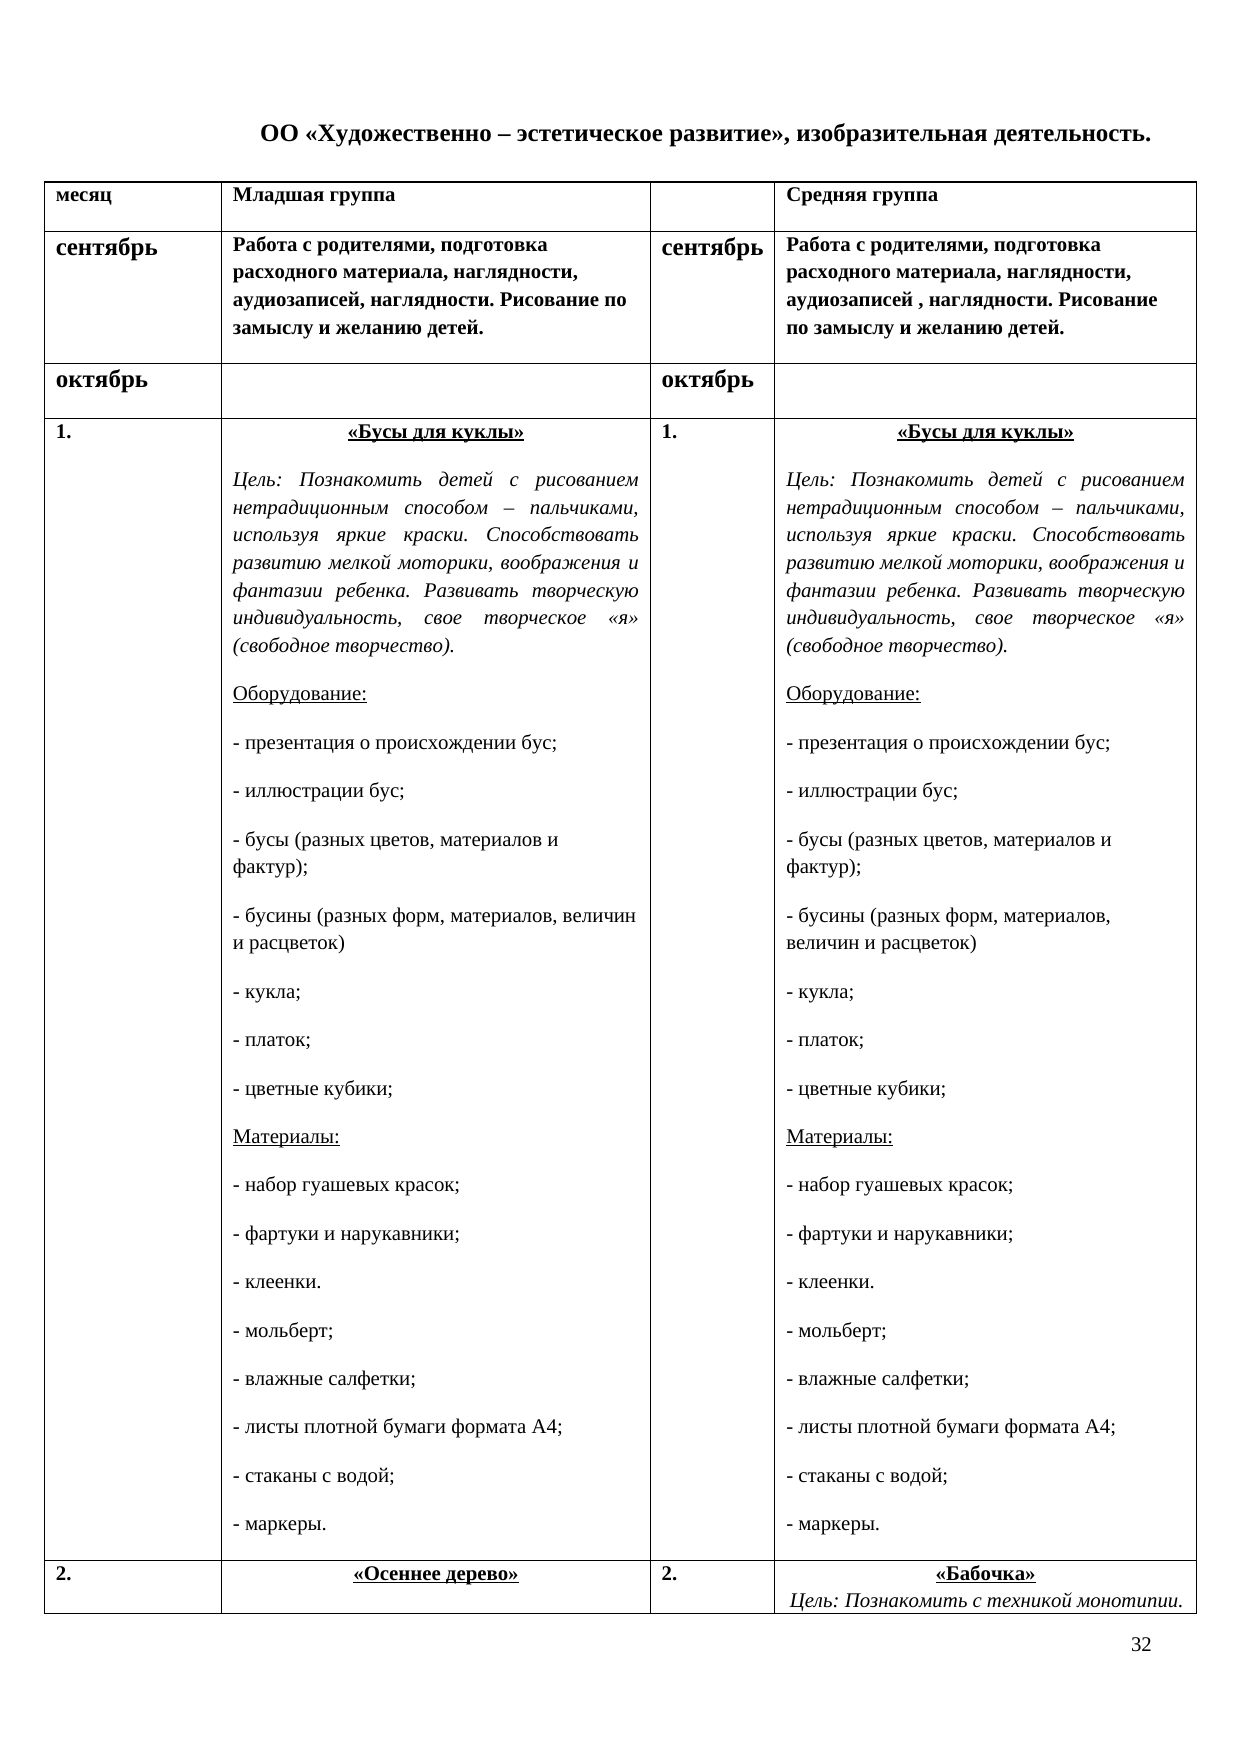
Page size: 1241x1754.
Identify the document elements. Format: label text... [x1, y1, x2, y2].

table_cell сентябрь [45, 232, 221, 363]
table_header месяц [45, 183, 221, 231]
table_cell октябрь [45, 364, 221, 418]
table_cell сентябрь [651, 232, 774, 363]
table_header Средняя группа [775, 183, 1196, 231]
table_cell 1. [45, 419, 221, 1560]
table_cell Работа с родителями, подготовка расходного материала, наглядности, аудиозаписей, наглядности. Рисование по замыслу и желанию детей. [222, 232, 650, 363]
table_cell 1. [651, 419, 774, 1560]
table_cell Работа с родителями, подготовка расходного материала, наглядности, аудиозаписей , наглядности. Рисование по замыслу и желанию детей. [775, 232, 1196, 363]
table_cell [222, 364, 650, 418]
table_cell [775, 1561, 1196, 1612]
table_cell октябрь [651, 364, 774, 418]
table_cell «Бусы для куклы» Цель: Познакомить детей с рисованием нетрадиционным способом – пальчиками, используя яркие краски. Способствовать развитию мелкой моторики, воображения и фантазии ребенка. Развивать творческую индивидуальность, свое творческое «я» (свободное творчество). Оборудование: - презентация о происхождении бус; - иллюстрации бус; - бусы (разных цветов, материалов и фактур); - бусины (разных форм, материалов, величин и расцветок) - кукла; - платок; - цветные кубики; Материалы: - набор гуашевых красок; - фартуки и нарукавники; - клеенки. - мольберт; - влажные салфетки; - листы плотной бумаги формата А4; - стаканы с водой; - маркеры. [775, 419, 1196, 1560]
table_cell [775, 364, 1196, 418]
table_header [651, 183, 774, 231]
table_header Младшая группа [222, 183, 650, 231]
list ОО «Художественно – эстетическое развитие», изобразительная деятельность. [223, 118, 1152, 147]
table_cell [222, 1561, 650, 1612]
table_cell 2. [651, 1561, 774, 1612]
table_cell «Бусы для куклы» Цель: Познакомить детей с рисованием нетрадиционным способом – пальчиками, используя яркие краски. Способствовать развитию мелкой моторики, воображения и фантазии ребенка. Развивать творческую индивидуальность, свое творческое «я» (свободное творчество). Оборудование: - презентация о происхождении бус; - иллюстрации бус; - бусы (разных цветов, материалов и фактур); - бусины (разных форм, материалов, величин и расцветок) - кукла; - платок; - цветные кубики; Материалы: - набор гуашевых красок; - фартуки и нарукавники; - клеенки. - мольберт; - влажные салфетки; - листы плотной бумаги формата А4; - стаканы с водой; - маркеры. [222, 419, 650, 1560]
table_cell 2. [45, 1561, 221, 1612]
